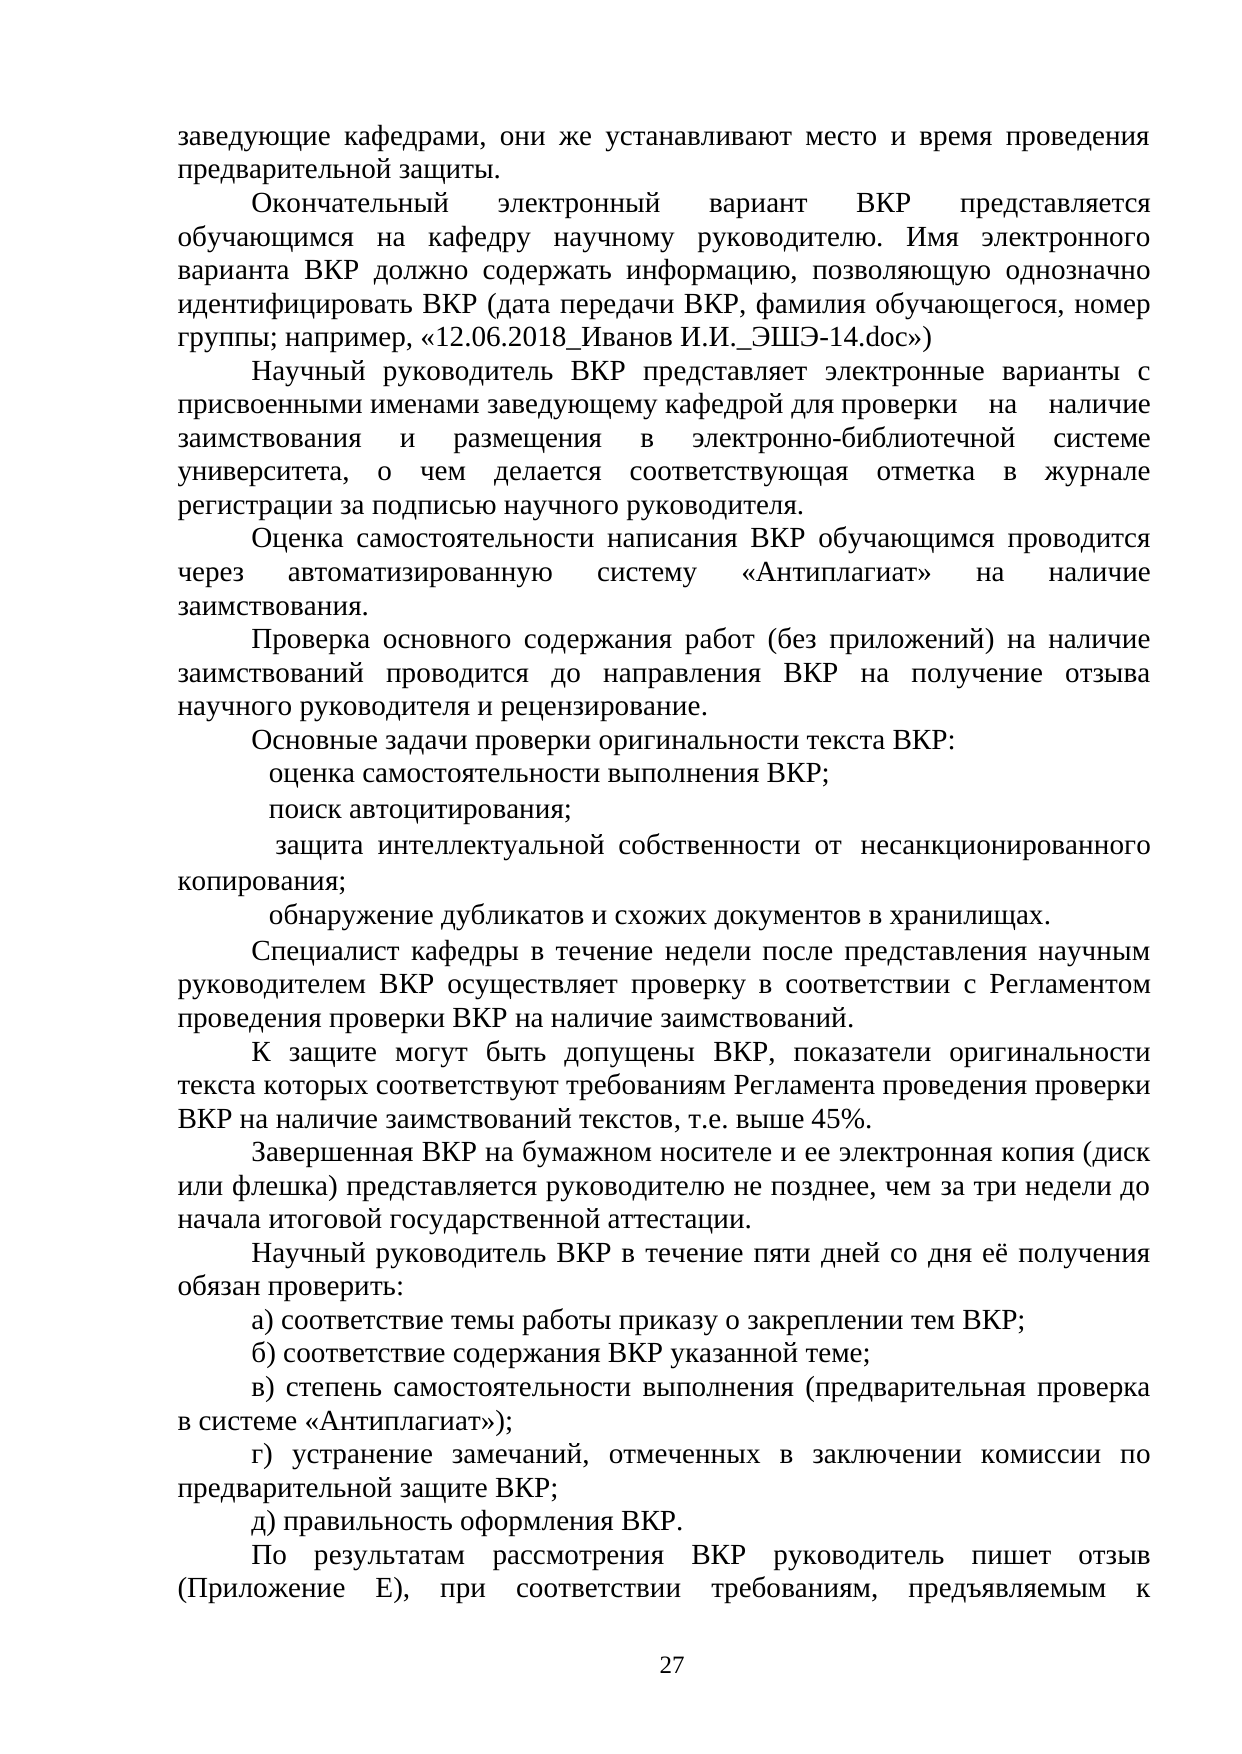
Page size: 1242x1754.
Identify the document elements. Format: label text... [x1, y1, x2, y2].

text г) устранение замечаний, отмеченных в заключении комиссии по предварительной защите ВКР; [177, 1436, 1151, 1503]
text ­ поиск автоцитирования; [177, 791, 1151, 827]
text Оценка самостоятельности написания ВКР обучающимся проводится через автоматизированную систему «Антиплагиат» на наличие заимствования. [177, 521, 1151, 621]
text ­ обнаружение дубликатов и схожих документов в хранилищах. [177, 897, 1151, 933]
text Научный руководитель ВКР представляет электронные варианты с присвоенными именами заведующему кафедрой для проверки на наличие заимствования и размещения в электронно-библиотечной системе университета, о чем делается соответствующая отметка в журнале регистрации за подписью научного руководителя. [177, 353, 1151, 521]
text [177, 118, 1151, 185]
text Специалист кафедры в течение недели после представления научным руководителем ВКР осуществляет проверку в соответствии с Регламентом проведения проверки ВКР на наличие заимствований. [177, 933, 1151, 1034]
text Научный руководитель ВКР в течение пяти дней со дня её получения обязан проверить: [177, 1235, 1151, 1302]
text б) соответствие содержания ВКР указанной теме; [177, 1336, 1151, 1369]
text ­ оценка самостоятельности выполнения ВКР; [177, 755, 1151, 791]
text д) правильность оформления ВКР. [177, 1503, 1151, 1537]
text а) соответствие темы работы приказу о закреплении тем ВКР; [177, 1302, 1151, 1336]
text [177, 1537, 1151, 1604]
text Завершенная ВКР на бумажном носителе и ее электронная копия (диск или флешка) представляется руководителю не позднее, чем за три недели до начала итоговой государственной аттестации. [177, 1134, 1151, 1235]
text Основные задачи проверки оригинальности текста ВКР: [177, 722, 1151, 755]
text Окончательный электронный вариант ВКР представляется обучающимся на кафедру научному руководителю. Имя электронного варианта ВКР должно содержать информацию, позволяющую однозначно идентифицировать ВКР (дата передачи ВКР, фамилия обучающегося, номер группы; например, «12.06.2018_Иванов И.И._ЭШЭ-14.doc») [177, 185, 1151, 353]
text ­ защита интеллектуальной собственности от несанкционированного копирования; [177, 827, 1151, 897]
text Проверка основного содержания работ (без приложений) на наличие заимствований проводится до направления ВКР на получение отзыва научного руководителя и рецензирование. [177, 621, 1151, 722]
text К защите могут быть допущены ВКР, показатели оригинальности текста которых соответствуют требованиям Регламента проведения проверки ВКР на наличие заимствований текстов, т.е. выше 45%. [177, 1034, 1151, 1134]
text в) степень самостоятельности выполнения (предварительная проверка в системе «Антиплагиат»); [177, 1369, 1151, 1436]
